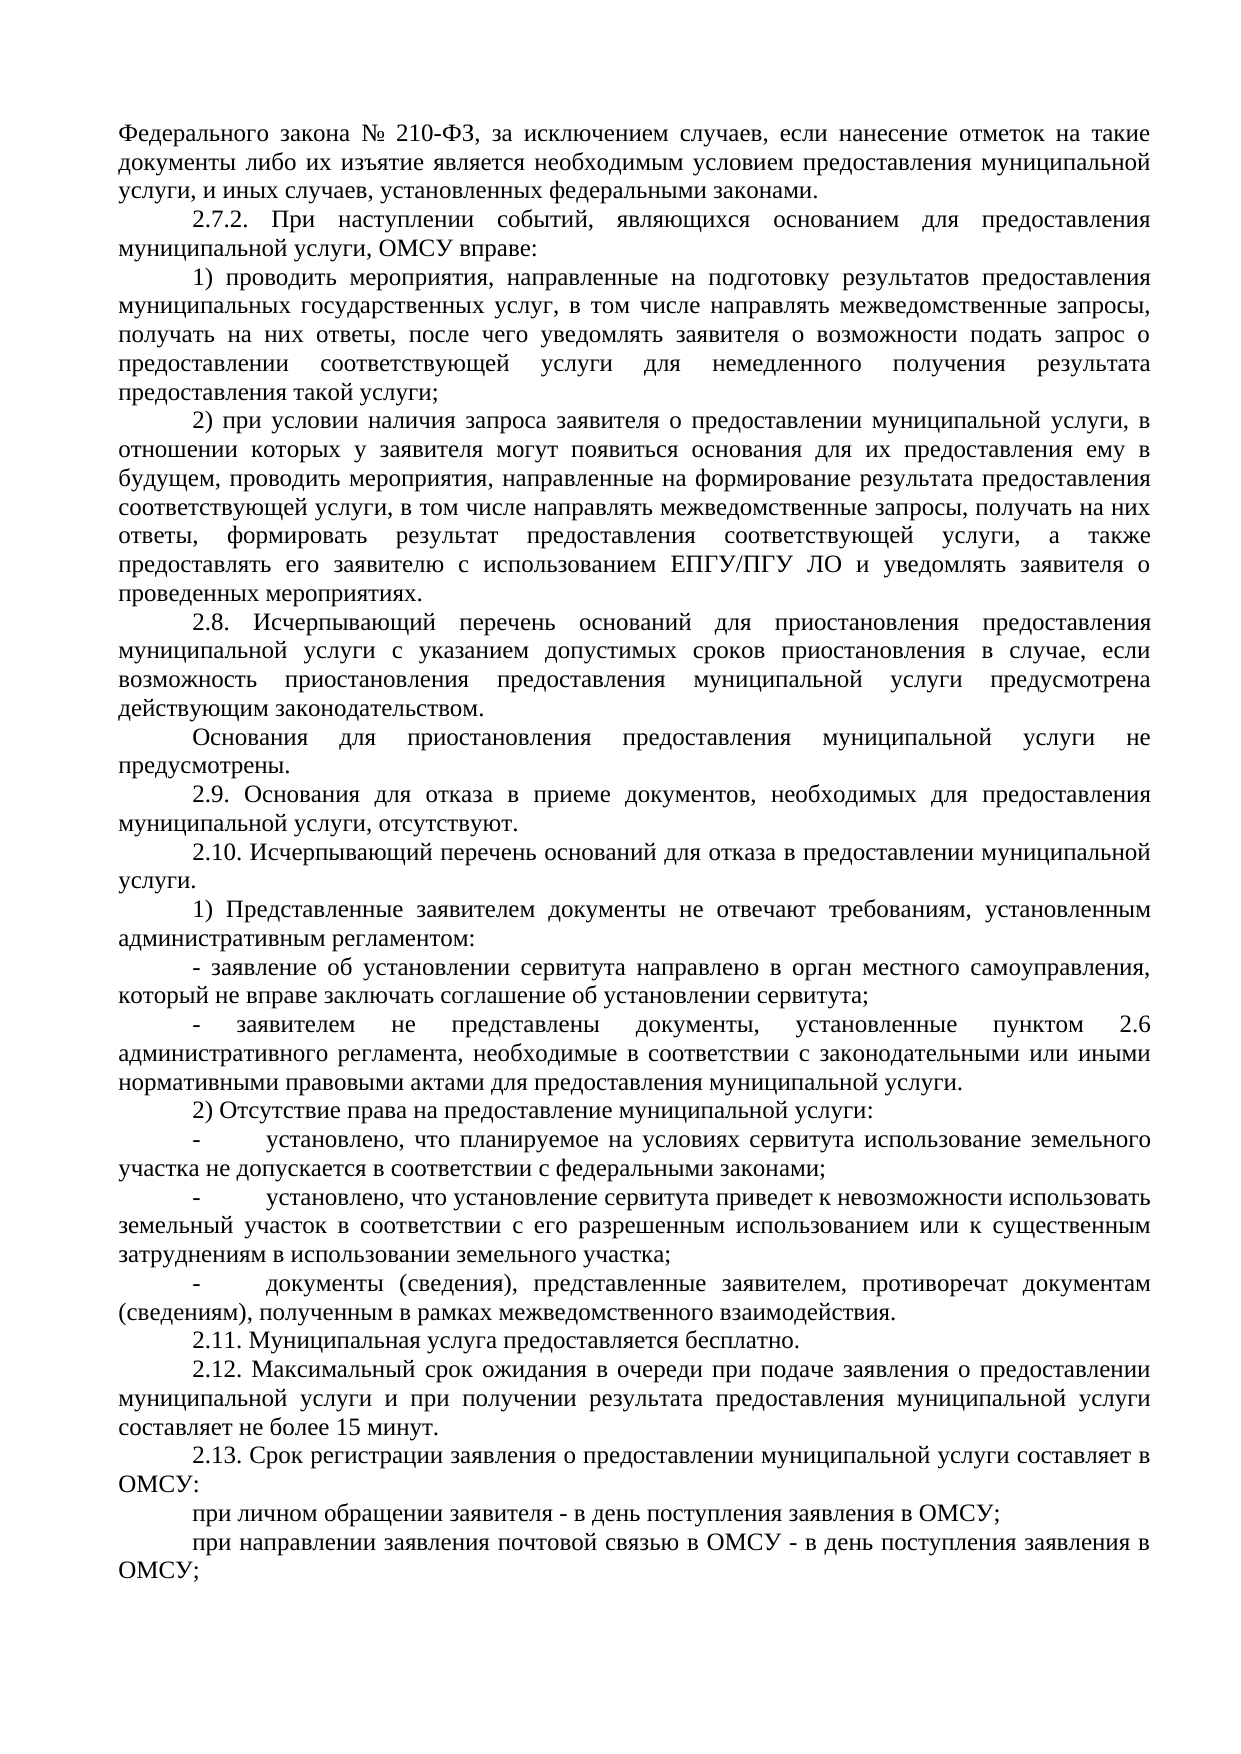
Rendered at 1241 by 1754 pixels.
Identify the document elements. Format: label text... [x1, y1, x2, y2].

text - заявителем не представлены документы, установленные пунктом 2.6 административного регламента, необходимые в соответствии с законодательными или иными нормативными правовыми актами для предоставления муниципальной услуги. [118, 1009, 1152, 1096]
text 2) Отсутствие права на предоставление муниципальной услуги: [118, 1096, 1152, 1124]
text - документы (сведения), представленные заявителем, противоречат документам (сведениям), полученным в рамках межведомственного взаимодействия. [118, 1268, 1152, 1326]
text 2.10. Исчерпывающий перечень оснований для отказа в предоставлении муниципальной услуги. [118, 837, 1152, 894]
text 2.12. Максимальный срок ожидания в очереди при подаче заявления о предоставлении муниципальной услуги и при получении результата предоставления муниципальной услуги составляет не более 15 минут. [118, 1354, 1152, 1441]
text при направлении заявления почтовой связью в ОМСУ - в день поступления заявления в ОМСУ; [118, 1527, 1152, 1584]
text 2.13. Срок регистрации заявления о предоставлении муниципальной услуги составляет в ОМСУ: [118, 1441, 1152, 1498]
text 2.11. Муниципальная услуга предоставляется бесплатно. [118, 1326, 1152, 1354]
text 2.8. Исчерпывающий перечень оснований для приостановления предоставления муниципальной услуги с указанием допустимых сроков приостановления в случае, если возможность приостановления предоставления муниципальной услуги предусмотрена действующим законодательством. [118, 607, 1152, 722]
text Основания для приостановления предоставления муниципальной услуги не предусмотрены. [118, 722, 1152, 779]
text - заявление об установлении сервитута направлено в орган местного самоуправления, который не вправе заключать соглашение об установлении сервитута; [118, 952, 1152, 1009]
text 2.7.2. При наступлении событий, являющихся основанием для предоставления муниципальной услуги, ОМСУ вправе: [118, 204, 1152, 262]
text - установлено, что установление сервитута приведет к невозможности использовать земельный участок в соответствии с его разрешенным использованием или к существенным затруднениям в использовании земельного участка; [118, 1182, 1152, 1268]
text - установлено, что планируемое на условиях сервитута использование земельного участка не допускается в соответствии с федеральными законами; [118, 1124, 1152, 1182]
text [118, 118, 1152, 204]
text 1) проводить мероприятия, направленные на подготовку результатов предоставления муниципальных государственных услуг, в том числе направлять межведомственные запросы, получать на них ответы, после чего уведомлять заявителя о возможности подать запрос о предоставлении соответствующей услуги для немедленного получения результата предоставления такой услуги; [118, 262, 1152, 406]
text 2) при условии наличия запроса заявителя о предоставлении муниципальной услуги, в отношении которых у заявителя могут появиться основания для их предоставления ему в будущем, проводить мероприятия, направленные на формирование результата предоставления соответствующей услуги, в том числе направлять межведомственные запросы, получать на них ответы, формировать результат предоставления соответствующей услуги, а также предоставлять его заявителю с использованием ЕПГУ/ПГУ ЛО и уведомлять заявителя о проведенных мероприятиях. [118, 406, 1152, 607]
text 2.9. Основания для отказа в приеме документов, необходимых для предоставления муниципальной услуги, отсутствуют. [118, 779, 1152, 837]
text при личном обращении заявителя - в день поступления заявления в ОМСУ; [118, 1498, 1152, 1527]
text 1) Представленные заявителем документы не отвечают требованиям, установленным административным регламентом: [118, 894, 1152, 952]
